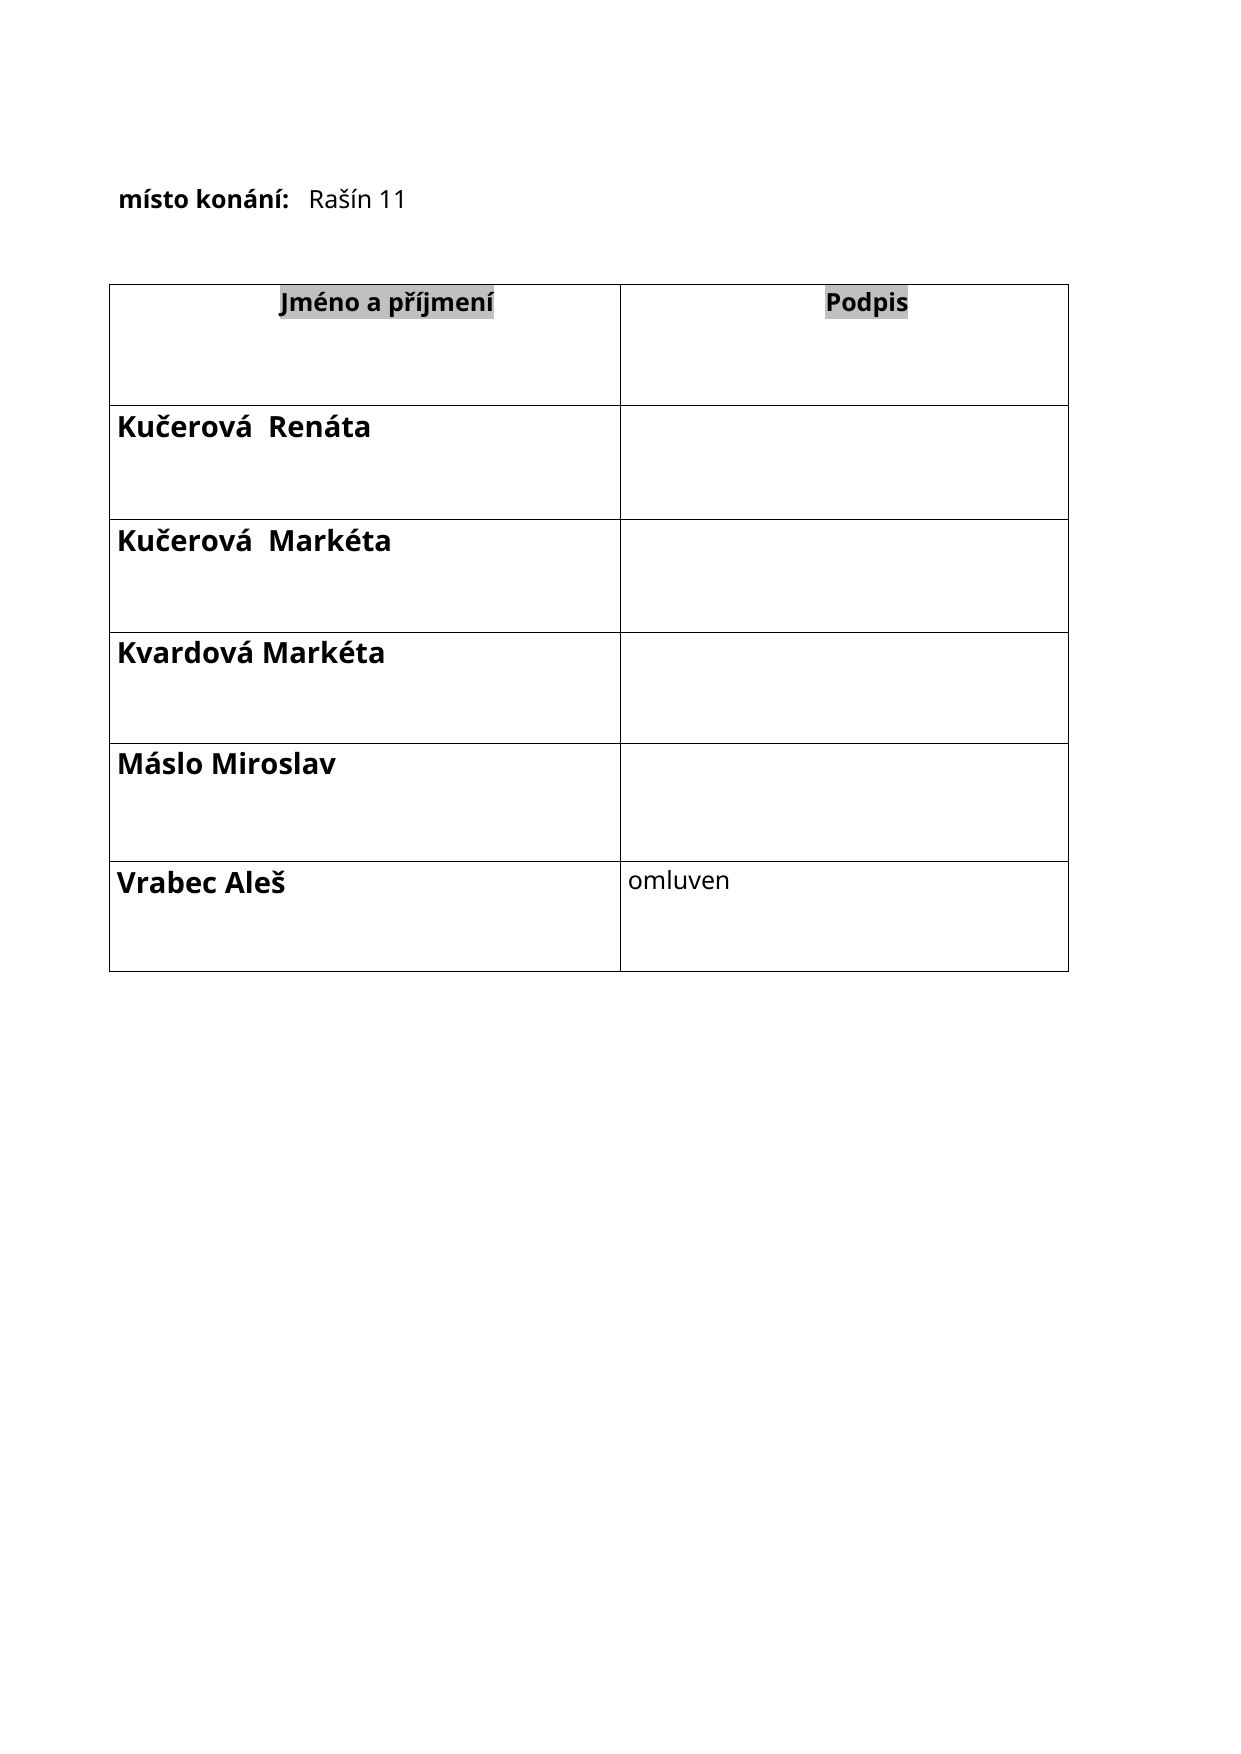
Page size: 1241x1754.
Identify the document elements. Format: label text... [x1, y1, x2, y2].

table_cell [621, 744, 1068, 861]
table_header Jméno a příjmení [110, 285, 620, 405]
table_header Podpis [621, 285, 1068, 405]
table_cell Vrabec Aleš [110, 862, 620, 971]
table_cell Kvardová Markéta [110, 633, 620, 742]
table_cell [621, 520, 1068, 632]
table_cell Kučerová Renáta [110, 406, 620, 519]
table_cell [621, 406, 1068, 519]
table_cell Kučerová Markéta [110, 520, 620, 632]
table_cell omluven [621, 862, 1068, 971]
table_cell [621, 633, 1068, 742]
table_cell Máslo Miroslav [110, 744, 620, 861]
text místo konání: Rašín 11 [118, 182, 1137, 216]
